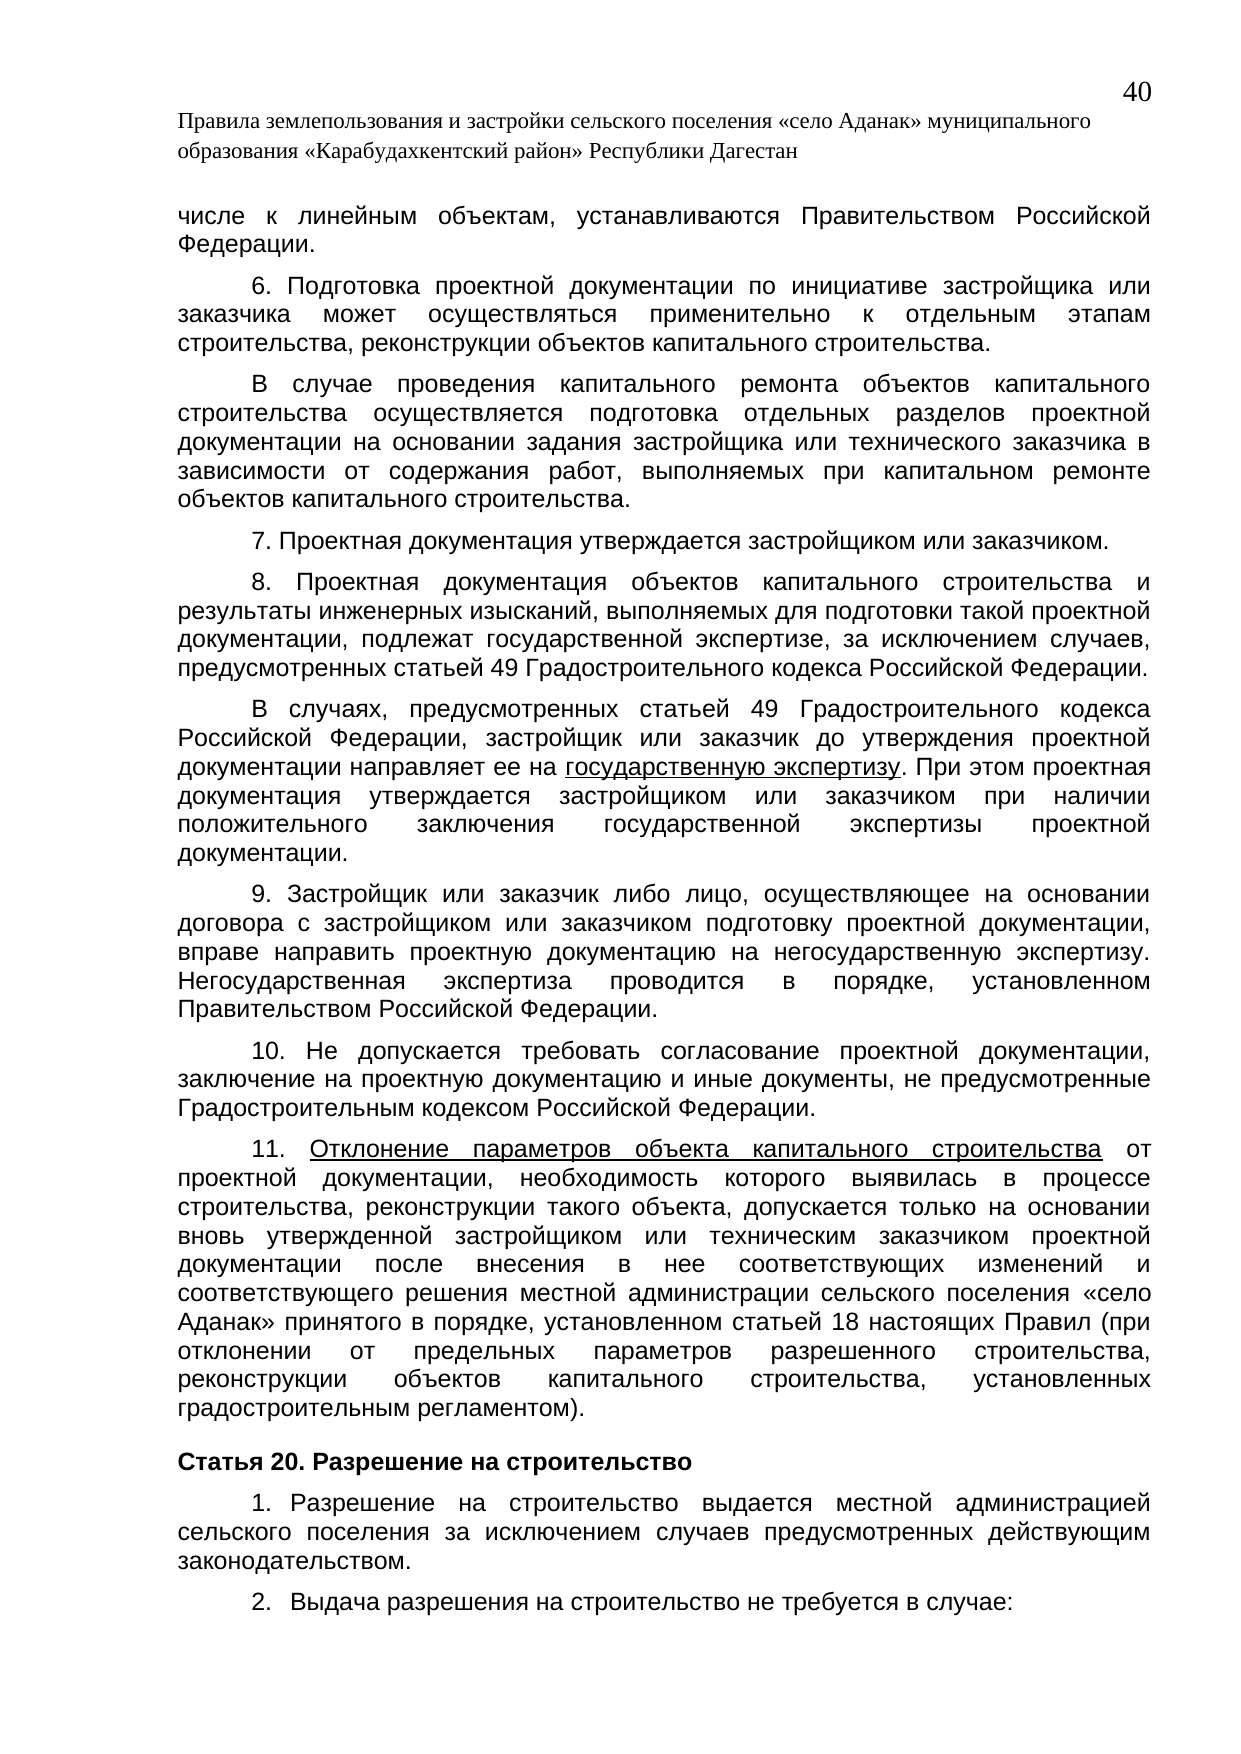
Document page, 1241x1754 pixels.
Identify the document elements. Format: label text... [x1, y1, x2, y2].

text 11. Отклонение параметров объекта капитального строительства от проектной документации, необходимость которого выявилась в процессе строительства, реконструкции такого объекта, допускается только на основании вновь утвержденной застройщиком или техническим заказчиком проектной документации после внесения в нее соответствующих изменений и соответствующего решения местной администрации сельского поселения «село Аданак» принятого в порядке, установленном статьей 18 настоящих Правил (при отклонении от предельных параметров разрешенного строительства, реконструкции объектов капитального строительства, установленных градостроительным регламентом). [177, 1134, 1152, 1422]
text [177, 201, 1152, 258]
text 8. Проектная документация объектов капитального строительства и результаты инженерных изысканий, выполняемых для подготовки такой проектной документации, подлежат государственной экспертизе, за исключением случаев, предусмотренных статьей 49 Градостроительного кодекса Российской Федерации. [177, 567, 1152, 682]
text 9. Застройщик или заказчик либо лицо, осуществляющее на основании договора с застройщиком или заказчиком подготовку проектной документации, вправе направить проектную документацию на негосударственную экспертизу. Негосударственная экспертиза проводится в порядке, установленном Правительством Российской Федерации. [177, 879, 1152, 1023]
text 6. Подготовка проектной документации по инициативе застройщика или заказчика может осуществляться применительно к отдельным этапам строительства, реконструкции объектов капитального строительства. [177, 271, 1152, 357]
text 10. Не допускается требовать согласование проектной документации, заключение на проектную документацию и иные документы, не предусмотренные Градостроительным кодексом Российской Федерации. [177, 1036, 1152, 1122]
text В случае проведения капитального ремонта объектов капитального строительства осуществляется подготовка отдельных разделов проектной документации на основании задания застройщика или технического заказчика в зависимости от содержания работ, выполняемых при капитальном ремонте объектов капитального строительства. [177, 369, 1152, 513]
text 7. Проектная документация утверждается застройщиком или заказчиком. [177, 526, 1152, 554]
text В случаях, предусмотренных статьей 49 Градостроительного кодекса Российской Федерации, застройщик или заказчик до утверждения проектной документации направляет ее на государственную экспертизу. При этом проектная документация утверждается застройщиком или заказчиком при наличии положительного заключения государственной экспертизы проектной документации. [177, 694, 1152, 867]
text Статья 20. Разрешение на строительство [177, 1447, 1152, 1476]
text 1. Разрешение на строительство выдается местной администрацией сельского поселения за исключением случаев предусмотренных действующим законодательством. [177, 1488, 1152, 1574]
text 2. Выдача разрешения на строительство не требуется в случае: [177, 1587, 1152, 1616]
